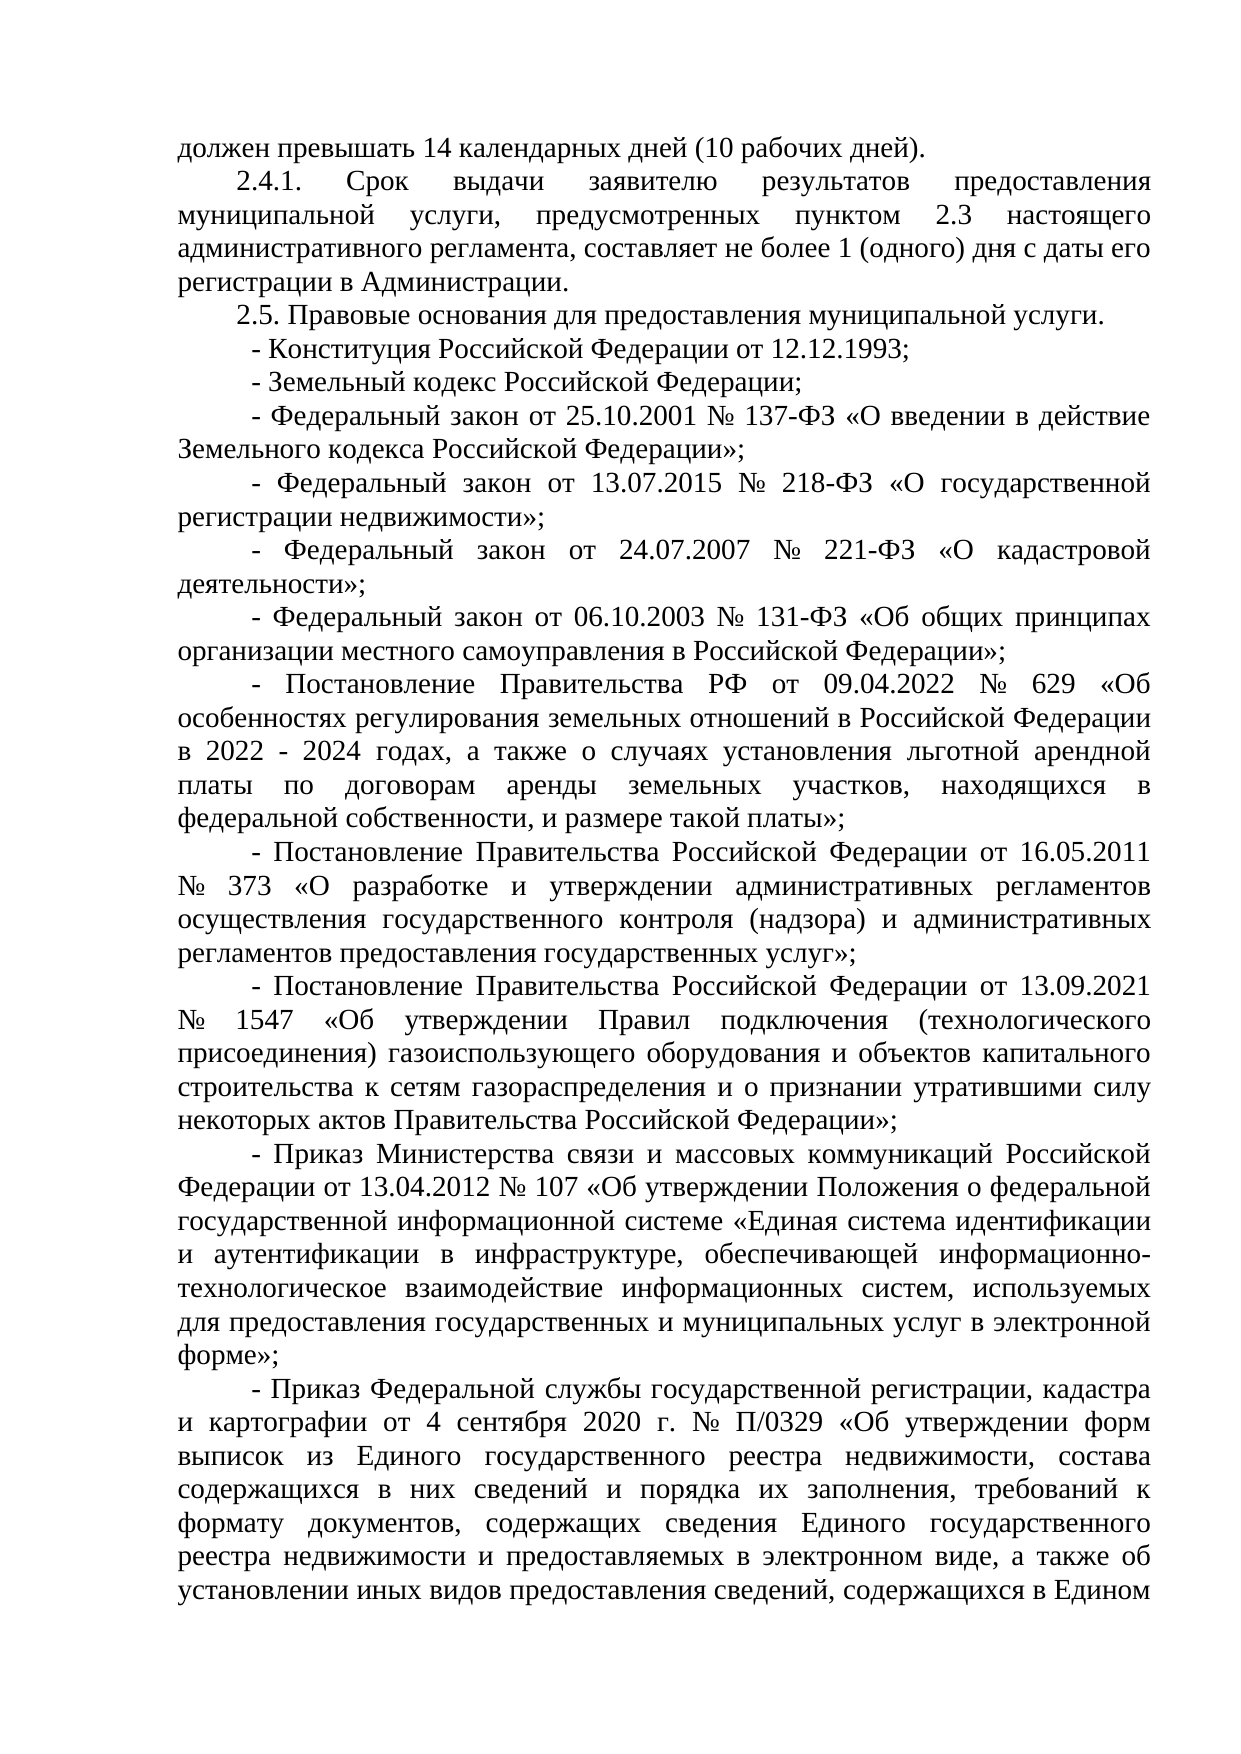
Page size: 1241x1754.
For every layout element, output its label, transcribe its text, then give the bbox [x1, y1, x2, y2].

text - Федеральный закон от 06.10.2003 № 131-ФЗ «Об общих принципах организации местного самоуправления в Российской Федерации»; [177, 599, 1152, 666]
text - Постановление Правительства Российской Федерации от 16.05.2011 № 373 «О разработке и утверждении административных регламентов осуществления государственного контроля (надзора) и административных регламентов предоставления государственных услуг»; [177, 834, 1152, 968]
text - Федеральный закон от 24.07.2007 № 221-ФЗ «О кадастровой деятельности»; [177, 532, 1152, 599]
text - Постановление Правительства Российской Федерации от 13.09.2021 № 1547 «Об утверждении Правил подключения (технологического присоединения) газоиспользующего оборудования и объектов капитального строительства к сетям газораспределения и о признании утратившими силу некоторых актов Правительства Российской Федерации»; [177, 968, 1152, 1136]
text - Постановление Правительства РФ от 09.04.2022 № 629 «Об особенностях регулирования земельных отношений в Российской Федерации в 2022 - 2024 годах, а также о случаях установления льготной арендной платы по договорам аренды земельных участков, находящихся в федеральной собственности, и размере такой платы»; [177, 666, 1152, 834]
text - Федеральный закон от 13.07.2015 № 218-ФЗ «О государственной регистрации недвижимости»; [177, 465, 1152, 532]
text - Приказ Министерства связи и массовых коммуникаций Российской Федерации от 13.04.2012 № 107 «Об утверждении Положения о федеральной государственной информационной системе «Единая система идентификации и аутентификации в инфраструктуре, обеспечивающей информационно-технологическое взаимодействие информационных систем, используемых для предоставления государственных и муниципальных услуг в электронной форме»; [177, 1136, 1152, 1371]
text - Конституция Российской Федерации от 12.12.1993; [177, 331, 1152, 364]
text 2.5. Правовые основания для предоставления муниципальной услуги. [177, 297, 1152, 331]
text - Федеральный закон от 25.10.2001 № 137-ФЗ «О введении в действие Земельного кодекса Российской Федерации»; [177, 398, 1152, 465]
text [177, 1371, 1152, 1606]
text 2.4.1. Срок выдачи заявителю результатов предоставления муниципальной услуги, предусмотренных пунктом 2.3 настоящего административного регламента, составляет не более 1 (одного) дня с даты его регистрации в Администрации. [177, 163, 1152, 297]
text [177, 130, 1152, 163]
text - Земельный кодекс Российской Федерации; [177, 364, 1152, 398]
